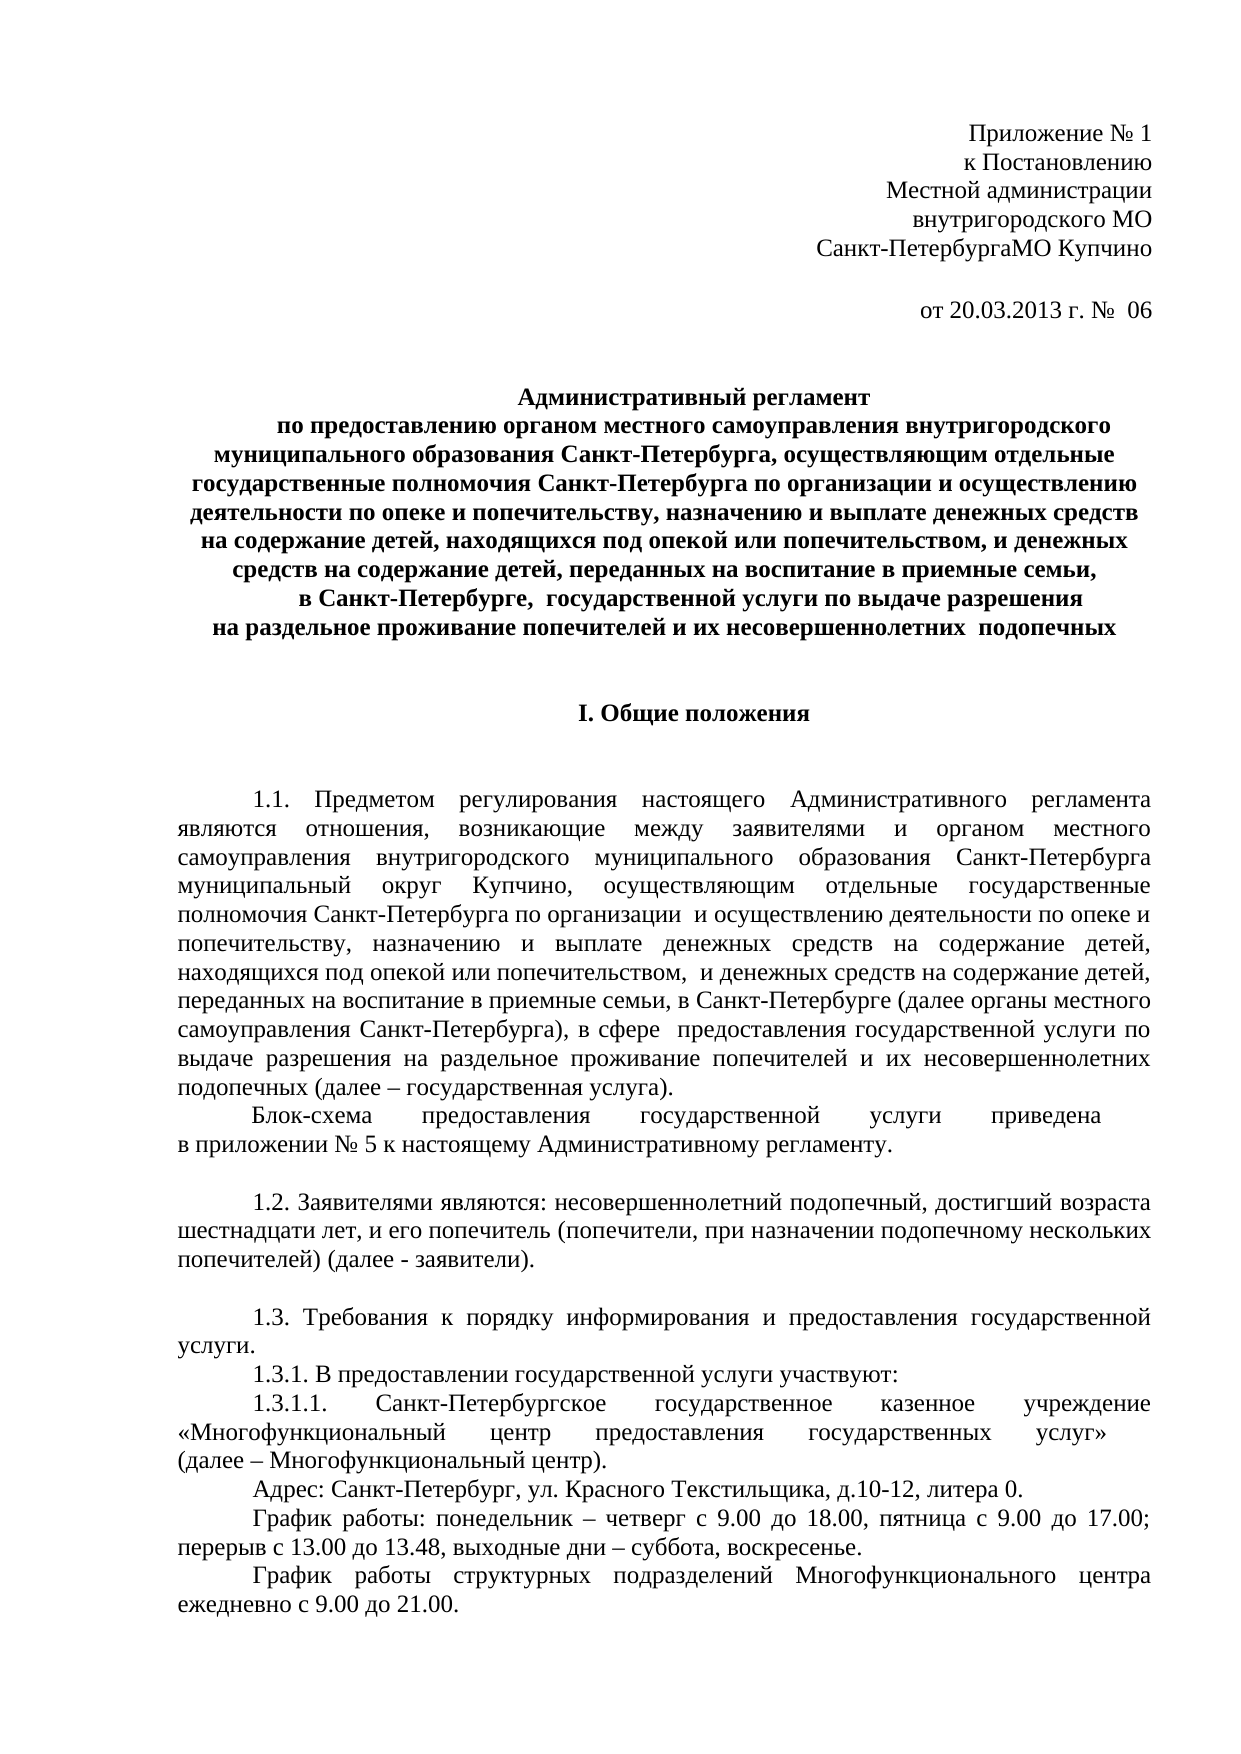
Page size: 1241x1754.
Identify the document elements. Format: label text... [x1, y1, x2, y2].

text Санкт-ПетербургаМО Купчино [177, 233, 1152, 262]
text от 20.03.2013 г. № 06 [177, 262, 1152, 324]
text внутригородского МО [177, 204, 1152, 233]
text к Постановлению [177, 147, 1152, 176]
text Адрес: Санкт-Петербург, ул. Красного Текстильщика, д.10-12, литера 0. [177, 1474, 1152, 1503]
text 1.3.1. В предоставлении государственной услуги участвуют: [177, 1359, 1152, 1388]
text График работы структурных подразделений Многофункционального центра ежедневно с 9.00 до 21.00. [177, 1560, 1152, 1618]
text I. Общие положения [177, 698, 1152, 727]
text 1.2. Заявителями являются: несовершеннолетний подопечный, достигший возраста шестнадцати лет, и его попечитель (попечители, при назначении подопечному нескольких попечителей) (далее - заявители). [177, 1187, 1152, 1273]
text График работы: понедельник – четверг с 9.00 до 18.00, пятница с 9.00 до 17.00; перерыв с 13.00 до 13.48, выходные дни – суббота, воскресенье. [177, 1503, 1152, 1560]
text Административный регламент [177, 382, 1152, 410]
text Местной администрации [177, 176, 1152, 204]
text 1.3. Требования к порядку информирования и предоставления государственной услуги. [177, 1302, 1152, 1359]
text в Санкт-Петербурге, государственной услуги по выдаче разрешения на раздельное проживание попечителей и их несовершеннолетних подопечных [177, 583, 1152, 640]
text 1.3.1.1. Санкт-Петербургское государственное казенное учреждение «Многофункциональный центр предоставления государственных услуг» (далее – Многофункциональный центр). [177, 1388, 1152, 1474]
text 1.1. Предметом регулирования настоящего Административного регламента являются отношения, возникающие между заявителями и органом местного самоуправления внутригородского муниципального образования Санкт-Петербурга муниципальный округ Купчино, осуществляющим отдельные государственные полномочия Санкт-Петербурга по организации и осуществлению деятельности по опеке и попечительству, назначению и выплате денежных средств на содержание детей, находящихся под опекой или попечительством, и денежных средств на содержание детей, переданных на воспитание в приемные семьи, в Санкт-Петербурге (далее органы местного самоуправления Санкт-Петербурга), в сфере предоставления государственной услуги по выдаче разрешения на раздельное проживание попечителей и их несовершеннолетних подопечных (далее – государственная услуга). [177, 784, 1152, 1100]
text по предоставлению органом местного самоуправления внутригородского муниципального образования Санкт-Петербурга, осуществляющим отдельные государственные полномочия Санкт-Петербурга по организации и осуществлению деятельности по опеке и попечительству, назначению и выплате денежных средств на содержание детей, находящихся под опекой или попечительством, и денежных средств на содержание детей, переданных на воспитание в приемные семьи, [177, 410, 1152, 583]
text Блок-схема предоставления государственной услуги приведена в приложении № 5 к настоящему Административному регламенту. [177, 1100, 1152, 1158]
text Приложение № 1 [177, 118, 1152, 147]
